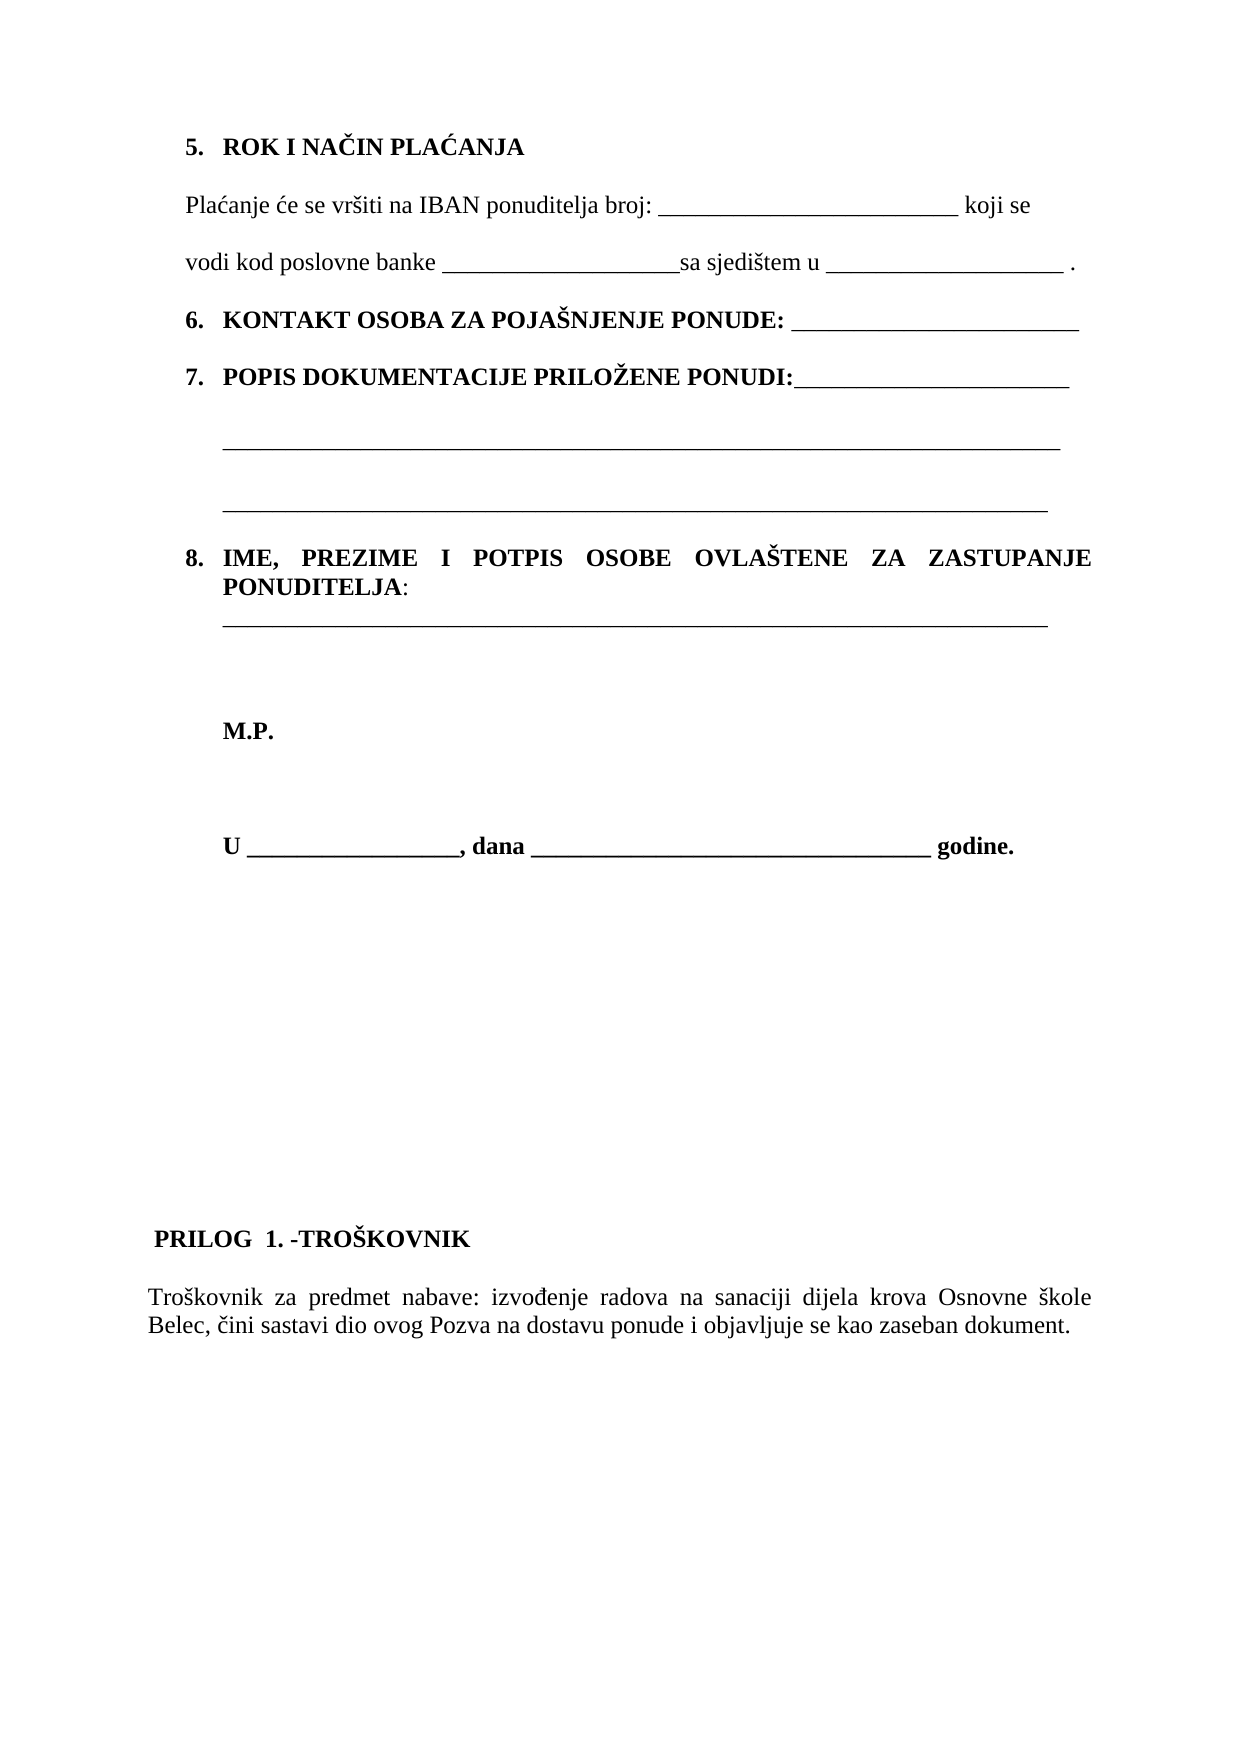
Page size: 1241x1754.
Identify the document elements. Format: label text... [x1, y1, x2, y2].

text PRILOG 1. -TROŠKOVNIK [148, 1224, 1093, 1253]
text M.P. [223, 716, 1093, 744]
list ROK I NAČIN PLAĆANJA [185, 132, 1093, 161]
list POPIS DOKUMENTACIJE PRILOŽENE PONUDI:______________________ [185, 362, 1093, 391]
list KONTAKT OSOBA ZA POJAŠNJENJE PONUDE: _______________________ [185, 305, 1093, 333]
text __________________________________________________________________ [223, 486, 1093, 514]
text Plaćanje će se vršiti na IBAN ponuditelja broj: ________________________ koji se [185, 190, 1093, 218]
text U _________________, dana ________________________________ godine. [223, 831, 1093, 859]
text Troškovnik za predmet nabave: izvođenje radova na sanaciji dijela krova Osnovne škole Belec, čini sastavi dio ovog Pozva na dostavu ponude i objavljuje se kao zaseban dokument. [148, 1282, 1093, 1339]
text __________________________________________________________________ [223, 601, 1093, 629]
list IME, PREZIME I POTPIS OSOBE OVLAŠTENE ZA ZASTUPANJE PONUDITELJA: [185, 543, 1093, 601]
text ___________________________________________________________________ [223, 424, 1093, 453]
text vodi kod poslovne banke ___________________sa sjedištem u ___________________ . [185, 247, 1093, 276]
